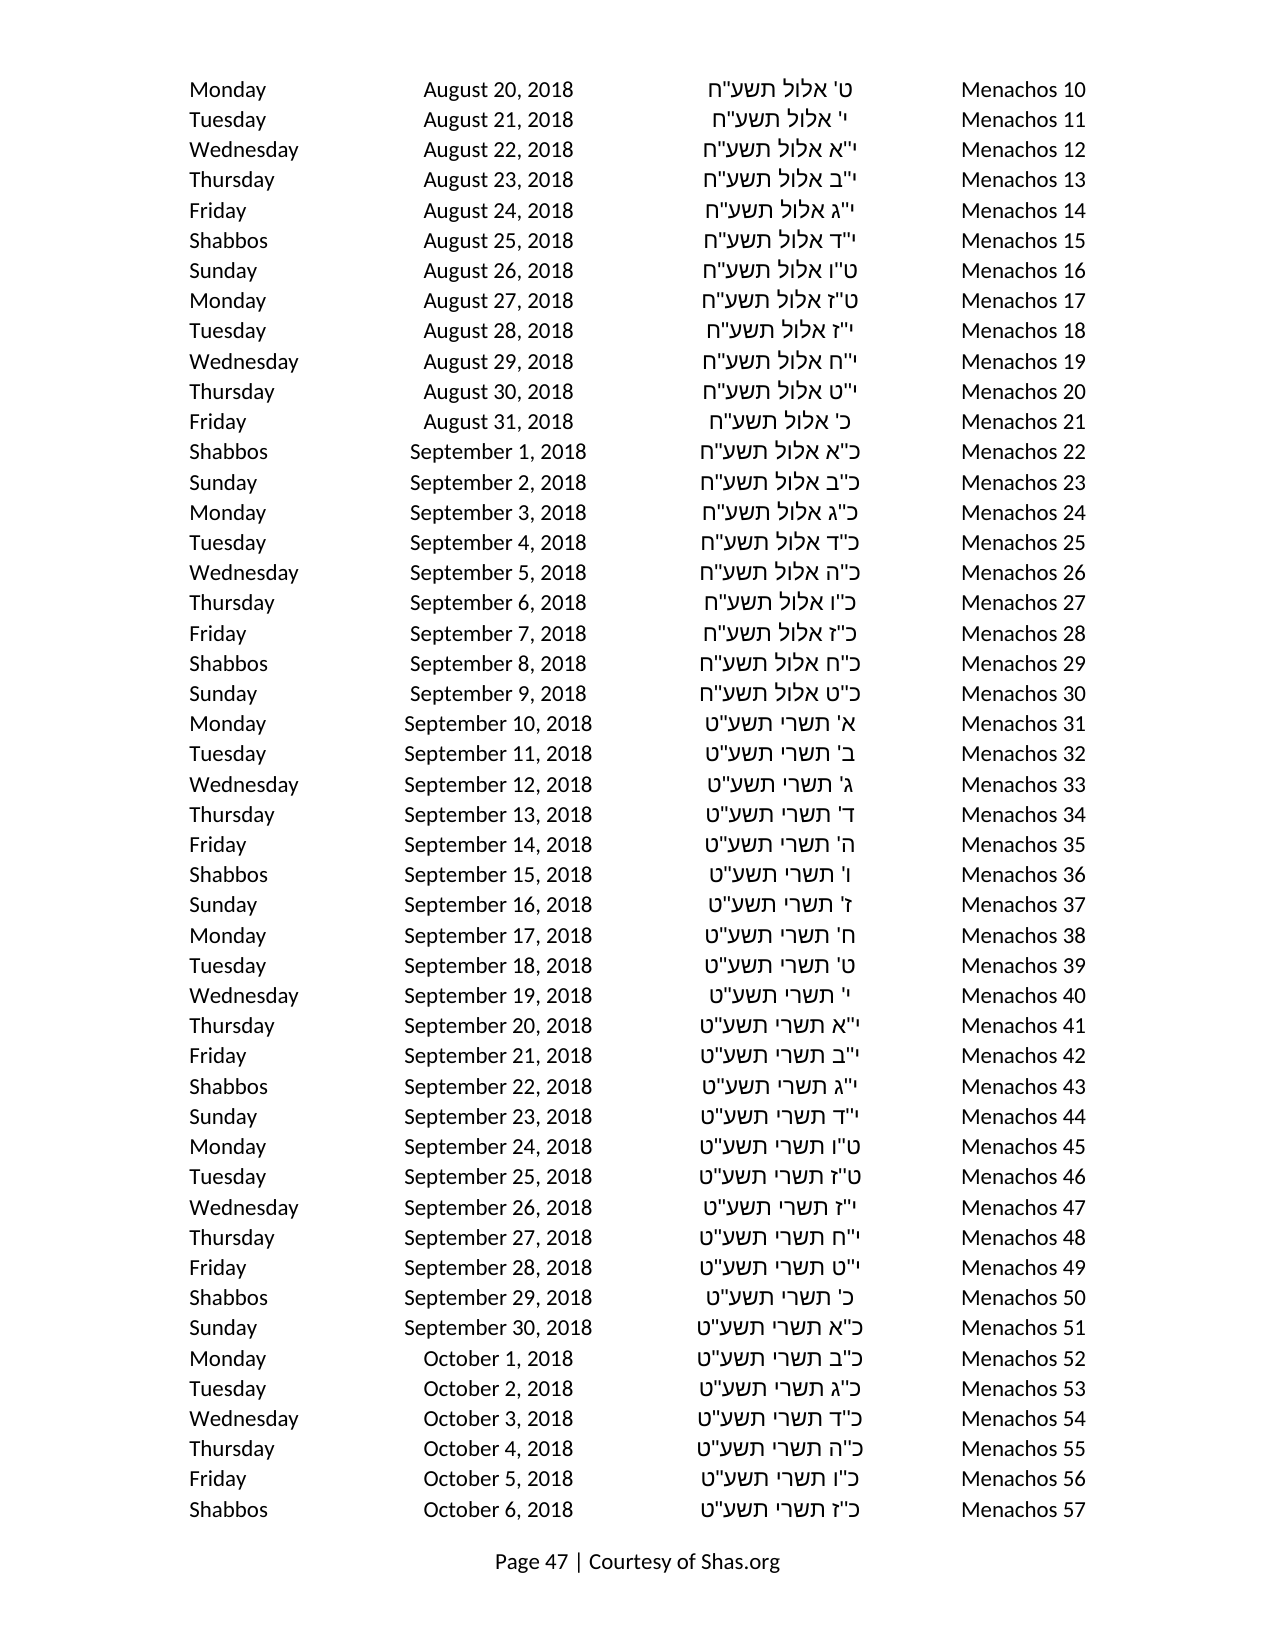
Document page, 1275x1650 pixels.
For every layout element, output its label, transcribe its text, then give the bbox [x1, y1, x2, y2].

text Friday August 31, 2018 כ' אלול תשע"ח Menachos 21 [75, 407, 1200, 435]
text Sunday August 26, 2018 ט''ו אלול תשע"ח Menachos 16 [75, 256, 1200, 284]
text Tuesday September 4, 2018 כ''ד אלול תשע"ח Menachos 25 [75, 528, 1200, 556]
text Wednesday August 29, 2018 י''ח אלול תשע"ח Menachos 19 [75, 347, 1200, 375]
text Friday September 21, 2018 י''ב תשרי תשע"ט Menachos 42 [75, 1042, 1200, 1070]
text Friday August 24, 2018 י''ג אלול תשע"ח Menachos 14 [75, 196, 1200, 224]
text Monday September 10, 2018 א' תשרי תשע"ט Menachos 31 [75, 709, 1200, 737]
text Tuesday September 18, 2018 ט' תשרי תשע"ט Menachos 39 [75, 951, 1200, 979]
text Wednesday September 26, 2018 י''ז תשרי תשע"ט Menachos 47 [75, 1193, 1200, 1221]
text Wednesday September 12, 2018 ג' תשרי תשע"ט Menachos 33 [75, 770, 1200, 798]
text Friday October 5, 2018 כ''ו תשרי תשע"ט Menachos 56 [75, 1464, 1200, 1493]
text Thursday August 30, 2018 י''ט אלול תשע"ח Menachos 20 [75, 377, 1200, 405]
text Thursday August 23, 2018 י''ב אלול תשע"ח Menachos 13 [75, 166, 1200, 194]
text Shabbos September 15, 2018 ו' תשרי תשע"ט Menachos 36 [75, 860, 1200, 888]
text Thursday September 20, 2018 י''א תשרי תשע"ט Menachos 41 [75, 1011, 1200, 1039]
text Shabbos September 29, 2018 כ' תשרי תשע"ט Menachos 50 [75, 1283, 1200, 1311]
text Friday September 7, 2018 כ''ז אלול תשע"ח Menachos 28 [75, 619, 1200, 647]
text Monday September 17, 2018 ח' תשרי תשע"ט Menachos 38 [75, 921, 1200, 949]
text Thursday September 27, 2018 י''ח תשרי תשע"ט Menachos 48 [75, 1223, 1200, 1251]
text Tuesday September 25, 2018 ט''ז תשרי תשע"ט Menachos 46 [75, 1162, 1200, 1191]
text Monday September 3, 2018 כ''ג אלול תשע"ח Menachos 24 [75, 498, 1200, 526]
text Shabbos September 22, 2018 י''ג תשרי תשע"ט Menachos 43 [75, 1072, 1200, 1100]
text Shabbos September 1, 2018 כ''א אלול תשע"ח Menachos 22 [75, 437, 1200, 466]
text Sunday September 2, 2018 כ''ב אלול תשע"ח Menachos 23 [75, 468, 1200, 496]
text Tuesday August 28, 2018 י''ז אלול תשע"ח Menachos 18 [75, 317, 1200, 345]
text Wednesday August 22, 2018 י''א אלול תשע"ח Menachos 12 [75, 135, 1200, 163]
text Shabbos September 8, 2018 כ''ח אלול תשע"ח Menachos 29 [75, 649, 1200, 677]
text Monday August 20, 2018 ט' אלול תשע"ח Menachos 10 [75, 75, 1200, 103]
text Sunday September 30, 2018 כ''א תשרי תשע"ט Menachos 51 [75, 1313, 1200, 1342]
text Shabbos October 6, 2018 כ''ז תשרי תשע"ט Menachos 57 [75, 1495, 1200, 1523]
text Thursday September 13, 2018 ד' תשרי תשע"ט Menachos 34 [75, 800, 1200, 828]
text Sunday September 9, 2018 כ''ט אלול תשע"ח Menachos 30 [75, 679, 1200, 707]
text Tuesday October 2, 2018 כ''ג תשרי תשע"ט Menachos 53 [75, 1374, 1200, 1402]
text Wednesday September 19, 2018 י' תשרי תשע"ט Menachos 40 [75, 981, 1200, 1009]
text Thursday September 6, 2018 כ''ו אלול תשע"ח Menachos 27 [75, 588, 1200, 617]
text Tuesday September 11, 2018 ב' תשרי תשע"ט Menachos 32 [75, 739, 1200, 768]
text Friday September 28, 2018 י''ט תשרי תשע"ט Menachos 49 [75, 1253, 1200, 1281]
text Shabbos August 25, 2018 י''ד אלול תשע"ח Menachos 15 [75, 226, 1200, 254]
text Wednesday October 3, 2018 כ''ד תשרי תשע"ט Menachos 54 [75, 1404, 1200, 1432]
text Sunday September 23, 2018 י''ד תשרי תשע"ט Menachos 44 [75, 1102, 1200, 1130]
text Monday September 24, 2018 ט''ו תשרי תשע"ט Menachos 45 [75, 1132, 1200, 1160]
text Monday October 1, 2018 כ''ב תשרי תשע"ט Menachos 52 [75, 1344, 1200, 1372]
text Tuesday August 21, 2018 י' אלול תשע"ח Menachos 11 [75, 105, 1200, 133]
text Wednesday September 5, 2018 כ''ה אלול תשע"ח Menachos 26 [75, 558, 1200, 586]
text Friday September 14, 2018 ה' תשרי תשע"ט Menachos 35 [75, 830, 1200, 858]
text Thursday October 4, 2018 כ''ה תשרי תשע"ט Menachos 55 [75, 1434, 1200, 1462]
text Sunday September 16, 2018 ז' תשרי תשע"ט Menachos 37 [75, 891, 1200, 919]
text Monday August 27, 2018 ט''ז אלול תשע"ח Menachos 17 [75, 286, 1200, 314]
